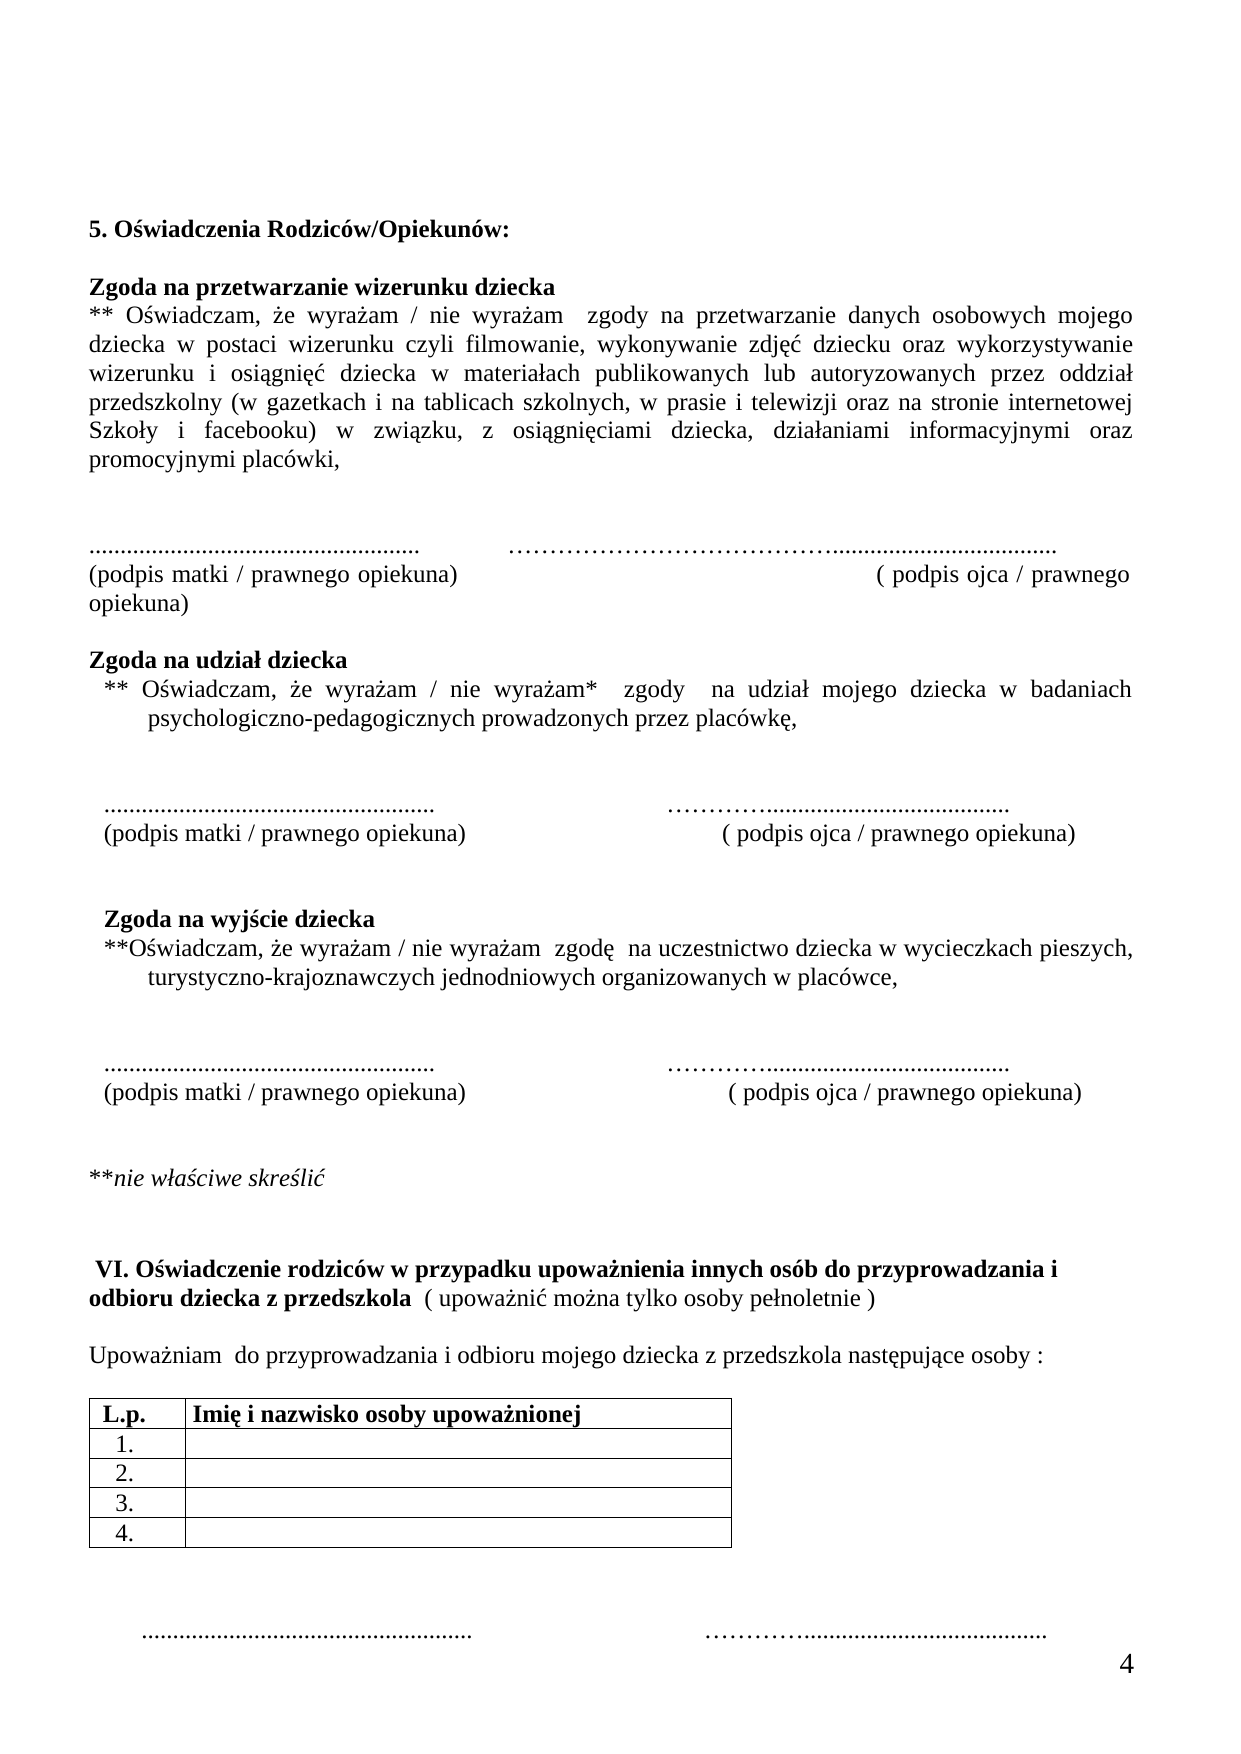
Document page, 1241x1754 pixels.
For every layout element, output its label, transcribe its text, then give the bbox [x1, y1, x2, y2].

table_cell [186, 1429, 731, 1457]
table_cell 1. [90, 1429, 185, 1457]
text Upoważniam do przyprowadzania i odbioru mojego dziecka z przedszkola następujące osoby : [89, 1340, 1134, 1369]
text **Oświadczam, że wyrażam / nie wyrażam zgodę na uczestnictwo dziecka w wycieczkach pieszych, turystyczno-krajoznawczych jednodniowych organizowanych w placówce, [103, 933, 1134, 991]
text ** Oświadczam, że wyrażam / nie wyrażam* zgody na udział mojego dziecka w badaniach psychologiczno-pedagogicznych prowadzonych przez placówkę, [103, 674, 1134, 732]
text 5. Oświadczenia Rodziców/Opiekunów: [89, 214, 1134, 243]
text Zgoda na wyjście dziecka [103, 904, 1134, 933]
text ..................................................... …………....................................... [103, 789, 1134, 818]
text VI. Oświadczenie rodziców w przypadku upoważnienia innych osób do przyprowadzania i odbioru dziecka z przedszkola ( upoważnić można tylko osoby pełnoletnie ) [89, 1254, 1134, 1312]
text Zgoda na przetwarzanie wizerunku dziecka [89, 272, 1134, 301]
table_cell [186, 1488, 731, 1517]
text ..................................................... …………....................................... [103, 1048, 1134, 1077]
table_header L.p. [90, 1399, 185, 1428]
text Zgoda na udział dziecka [89, 646, 1134, 674]
text ..................................................... …………....................................... [103, 1615, 1134, 1644]
table_cell 4. [90, 1518, 185, 1547]
table_cell [186, 1459, 731, 1487]
text (podpis matki / prawnego opiekuna) ( podpis ojca / prawnego opiekuna) [103, 818, 1134, 847]
table_cell 2. [90, 1459, 185, 1487]
table_cell [186, 1518, 731, 1547]
table_cell 3. [90, 1488, 185, 1517]
text ..................................................... ………………………………….................................... (podpis matki / prawnego opiekuna) ( podpis ojca / prawnego opiekuna) [89, 531, 1134, 617]
text ** Oświadczam, że wyrażam / nie wyrażam zgody na przetwarzanie danych osobowych mojego dziecka w postaci wizerunku czyli filmowanie, wykonywanie zdjęć dziecku oraz wykorzystywanie wizerunku i osiągnięć dziecka w materiałach publikowanych lub autoryzowanych przez oddział przedszkolny (w gazetkach i na tablicach szkolnych, w prasie i telewizji oraz na stronie internetowej Szkoły i facebooku) w związku, z osiągnięciami dziecka, działaniami informacyjnymi oraz promocyjnymi placówki, [89, 301, 1134, 473]
text **nie właściwe skreślić [89, 1163, 1134, 1192]
text (podpis matki / prawnego opiekuna) ( podpis ojca / prawnego opiekuna) [103, 1077, 1134, 1106]
table_header Imię i nazwisko osoby upoważnionej [186, 1399, 731, 1428]
